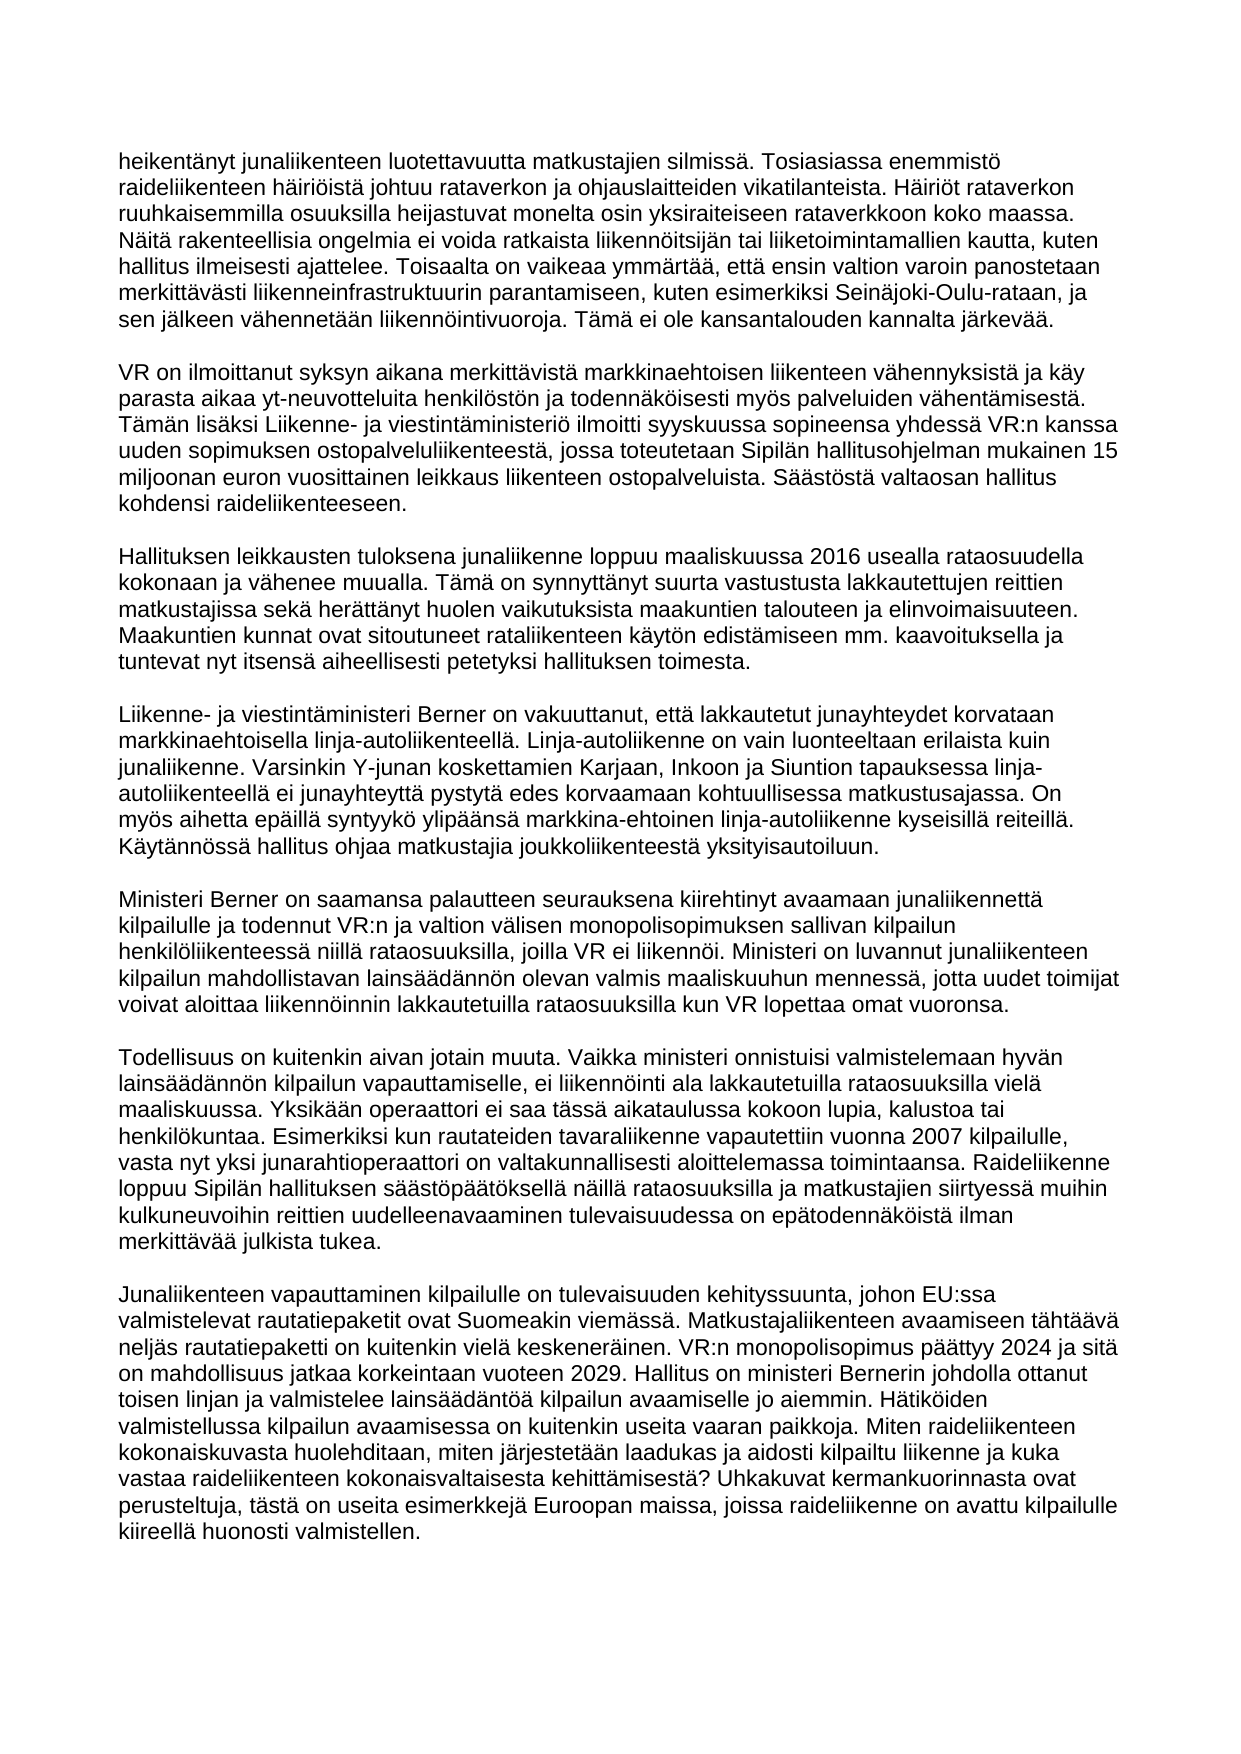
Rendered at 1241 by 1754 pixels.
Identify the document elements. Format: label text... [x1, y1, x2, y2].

text Liikenne- ja viestintäministeri Berner on vakuuttanut, että lakkautetut junayhteydet korvataan markkinaehtoisella linja-autoliikenteellä. Linja-autoliikenne on vain luonteeltaan erilaista kuin junaliikenne. Varsinkin Y-junan koskettamien Karjaan, Inkoon ja Siuntion tapauksessa linja-autoliikenteellä ei junayhteyttä pystytä edes korvaamaan kohtuullisessa matkustusajassa. On myös aihetta epäillä syntyykö ylipäänsä markkina-ehtoinen linja-autoliikenne kyseisillä reiteillä. Käytännössä hallitus ohjaa matkustajia joukkoliikenteestä yksityisautoiluun. [118, 701, 1122, 859]
text Junaliikenteen vapauttaminen kilpailulle on tulevaisuuden kehityssuunta, johon EU:ssa valmistelevat rautatiepaketit ovat Suomeakin viemässä. Matkustajaliikenteen avaamiseen tähtäävä neljäs rautatiepaketti on kuitenkin vielä keskeneräinen. VR:n monopolisopimus päättyy 2024 ja sitä on mahdollisuus jatkaa korkeintaan vuoteen 2029. Hallitus on ministeri Bernerin johdolla ottanut toisen linjan ja valmistelee lainsäädäntöä kilpailun avaamiselle jo aiemmin. Hätiköiden valmistellussa kilpailun avaamisessa on kuitenkin useita vaaran paikkoja. Miten raideliikenteen kokonaiskuvasta huolehditaan, miten järjestetään laadukas ja aidosti kilpailtu liikenne ja kuka vastaa raideliikenteen kokonaisvaltaisesta kehittämisestä? Uhkakuvat kermankuorinnasta ovat perusteltuja, tästä on useita esimerkkejä Euroopan maissa, joissa raideliikenne on avattu kilpailulle kiireellä huonosti valmistellen. [118, 1281, 1122, 1544]
text Todellisuus on kuitenkin aivan jotain muuta. Vaikka ministeri onnistuisi valmistelemaan hyvän lainsäädännön kilpailun vapauttamiselle, ei liikennöinti ala lakkautetuilla rataosuuksilla vielä maaliskuussa. Yksikään operaattori ei saa tässä aikataulussa kokoon lupia, kalustoa tai henkilökuntaa. Esimerkiksi kun rautateiden tavaraliikenne vapautettiin vuonna 2007 kilpailulle, vasta nyt yksi junarahtioperaattori on valtakunnallisesti aloittelemassa toimintaansa. Raideliikenne loppuu Sipilän hallituksen säästöpäätöksellä näillä rataosuuksilla ja matkustajien siirtyessä muihin kulkuneuvoihin reittien uudelleenavaaminen tulevaisuudessa on epätodennäköistä ilman merkittävää julkista tukea. [118, 1044, 1122, 1254]
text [118, 148, 1122, 332]
text Ministeri Berner on saamansa palautteen seurauksena kiirehtinyt avaamaan junaliikennettä kilpailulle ja todennut VR:n ja valtion välisen monopolisopimuksen sallivan kilpailun henkilöliikenteessä niillä rataosuuksilla, joilla VR ei liikennöi. Ministeri on luvannut junaliikenteen kilpailun mahdollistavan lainsäädännön olevan valmis maaliskuuhun mennessä, jotta uudet toimijat voivat aloittaa liikennöinnin lakkautetuilla rataosuuksilla kun VR lopettaa omat vuoronsa. [118, 886, 1122, 1017]
text VR on ilmoittanut syksyn aikana merkittävistä markkinaehtoisen liikenteen vähennyksistä ja käy parasta aikaa yt-neuvotteluita henkilöstön ja todennäköisesti myös palveluiden vähentämisestä. Tämän lisäksi Liikenne- ja viestintäministeriö ilmoitti syyskuussa sopineensa yhdessä VR:n kanssa uuden sopimuksen ostopalveluliikenteestä, jossa toteutetaan Sipilän hallitusohjelman mukainen 15 miljoonan euron vuosittainen leikkaus liikenteen ostopalveluista. Säästöstä valtaosan hallitus kohdensi raideliikenteeseen. [118, 358, 1122, 517]
text Hallituksen leikkausten tuloksena junaliikenne loppuu maaliskuussa 2016 usealla rataosuudella kokonaan ja vähenee muualla. Tämä on synnyttänyt suurta vastustusta lakkautettujen reittien matkustajissa sekä herättänyt huolen vaikutuksista maakuntien talouteen ja elinvoimaisuuteen. Maakuntien kunnat ovat sitoutuneet rataliikenteen käytön edistämiseen mm. kaavoituksella ja tuntevat nyt itsensä aiheellisesti petetyksi hallituksen toimesta. [118, 543, 1122, 675]
